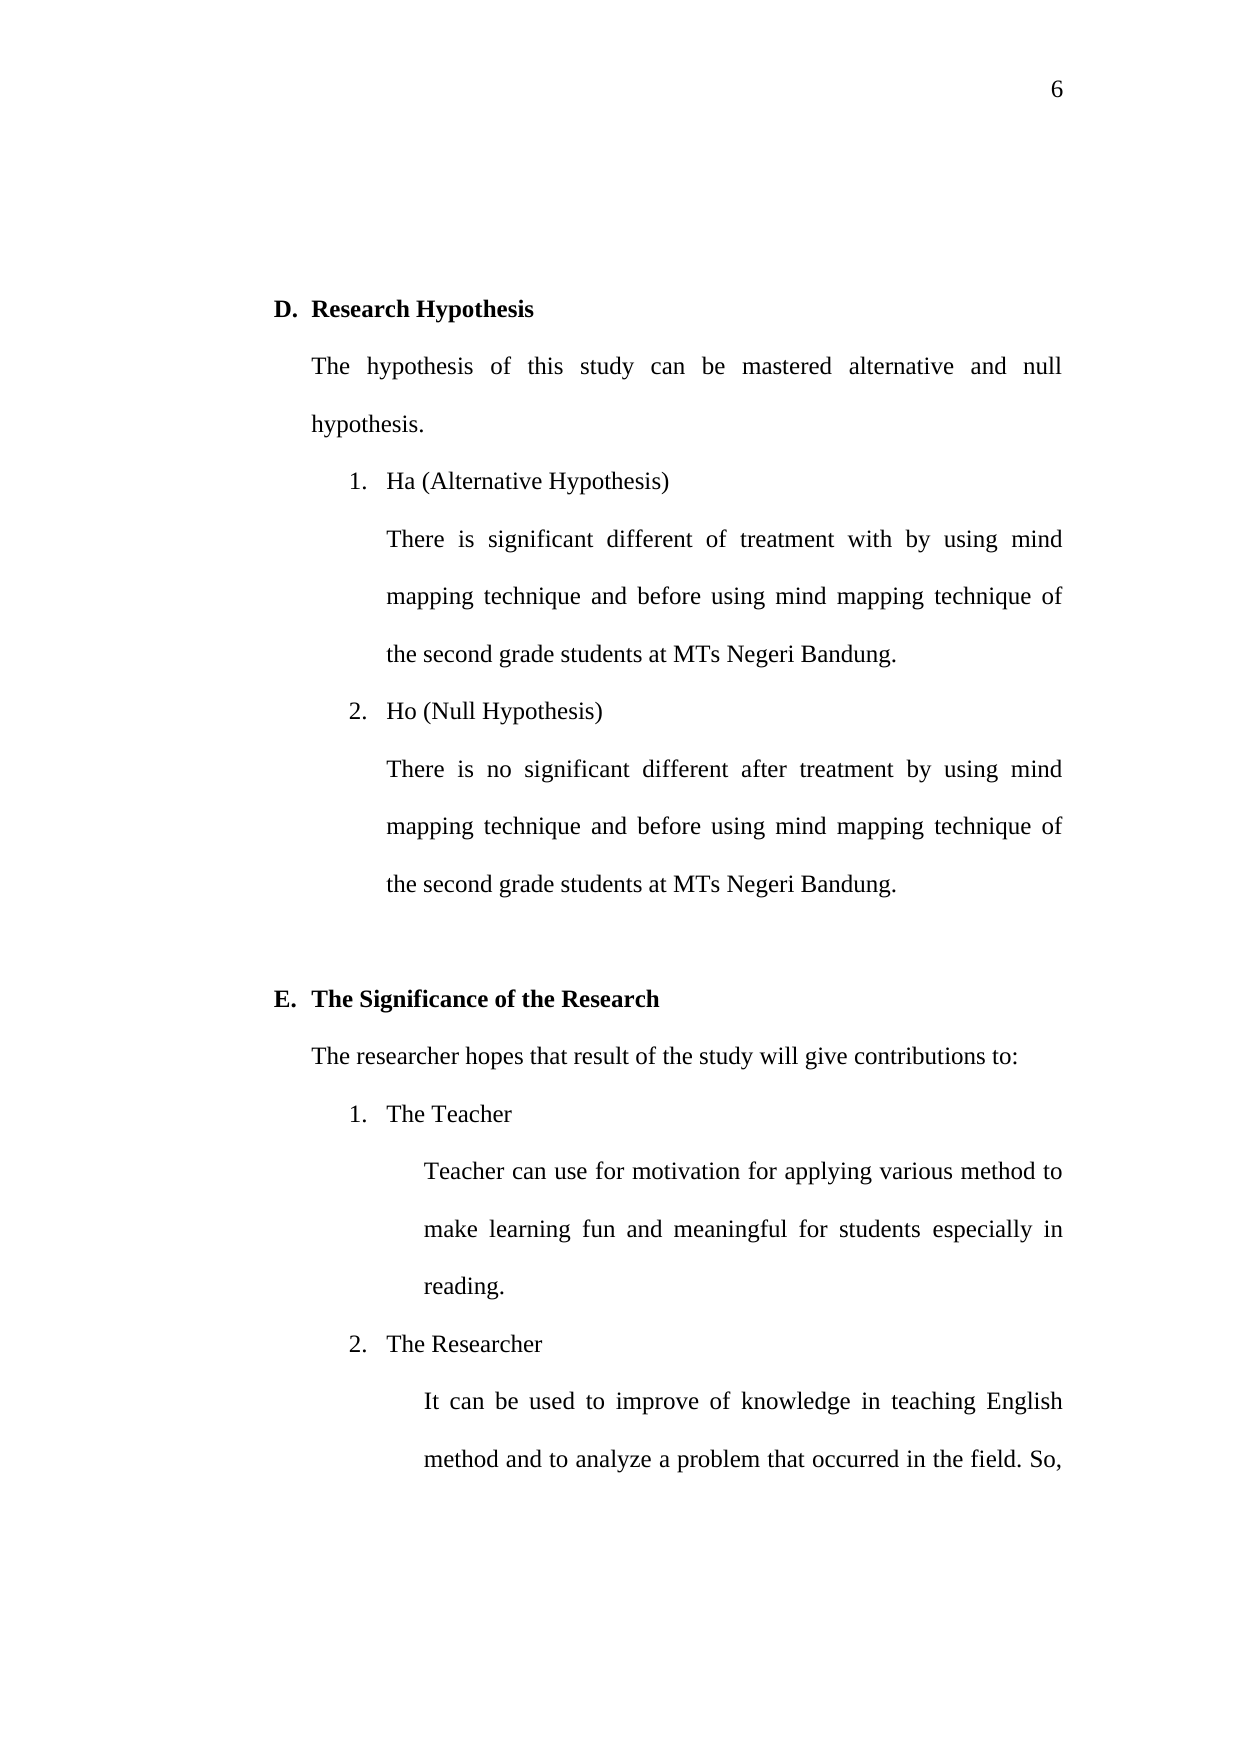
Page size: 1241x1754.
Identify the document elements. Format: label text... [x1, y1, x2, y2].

list Research Hypothesis [274, 294, 1063, 322]
list The hypothesis of this study can be mastered alternative and null hypothesis. [311, 351, 1063, 437]
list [424, 1386, 1063, 1472]
list There is no significant different after treatment by using mind mapping technique and before using mind mapping technique of the second grade students at MTs Negeri Bandung. [386, 754, 1063, 897]
list Ho (Null Hypothesis) [349, 696, 1063, 725]
list The researcher hopes that result of the study will give contributions to: [311, 1041, 1063, 1070]
list Teacher can use for motivation for applying various method to make learning fun and meaningful for students especially in reading. [424, 1156, 1063, 1300]
list The Researcher [349, 1329, 1063, 1357]
list The Significance of the Research [274, 984, 1063, 1012]
list Ha (Alternative Hypothesis) [349, 466, 1063, 495]
list There is significant different of treatment with by using mind mapping technique and before using mind mapping technique of the second grade students at MTs Negeri Bandung. [386, 524, 1063, 667]
list The Teacher [349, 1099, 1063, 1127]
